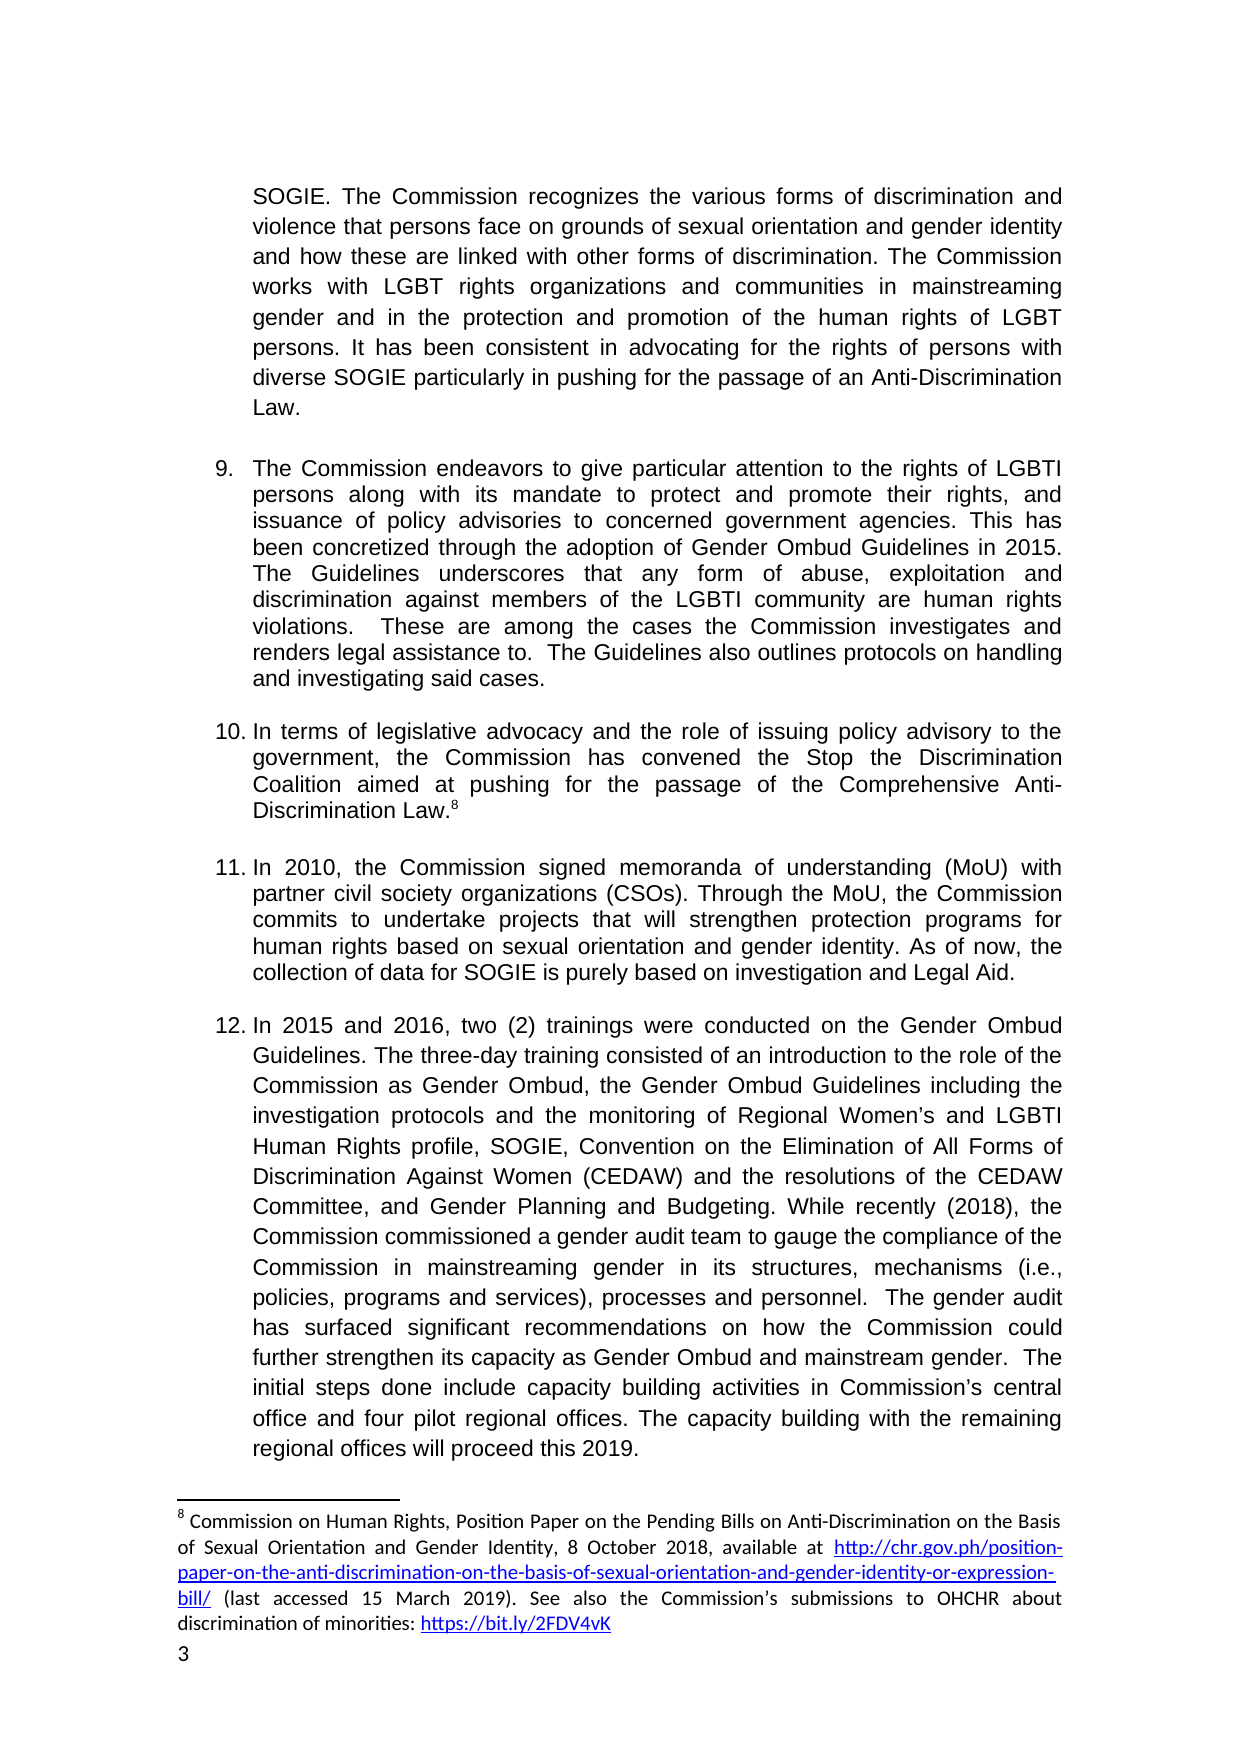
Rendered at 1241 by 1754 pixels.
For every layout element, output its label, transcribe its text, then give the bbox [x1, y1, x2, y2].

list In terms of legislative advocacy and the role of issuing policy advisory to the government, the Commission has convened the Stop the Discrimination Coalition aimed at pushing for the passage of the Comprehensive Anti-Discrimination Law. [215, 718, 1063, 823]
list The Commission on Human Rights, as Gender Ombud, under the Magna Carta of Women (RA 9710) and as a National Human Rights Institution (NHRI) is committed to the protection and promotion of the rights of persons with diverse SOGIE. The Commission recognizes the various forms of discrimination and violence that persons face on grounds of sexual orientation and gender identity and how these are linked with other forms of discrimination. The Commission works with LGBT rights organizations and communities in mainstreaming gender and in the protection and promotion of the human rights of LGBT persons. It has been consistent in advocating for the rights of persons with diverse SOGIE particularly in pushing for the passage of an Anti-Discrimination Law. [215, 183, 1063, 420]
list In 2010, the Commission signed memoranda of understanding (MoU) with partner civil society organizations (CSOs). Through the MoU, the Commission commits to undertake projects that will strengthen protection programs for human rights based on sexual orientation and gender identity. As of now, the collection of data for SOGIE is purely based on investigation and Legal Aid. [215, 854, 1063, 985]
list The Commission endeavors to give particular attention to the rights of LGBTI persons along with its mandate to protect and promote their rights, and issuance of policy advisories to concerned government agencies. This has been concretized through the adoption of Gender Ombud Guidelines in 2015. The Guidelines underscores that any form of abuse, exploitation and discrimination against members of the LGBTI community are human rights violations. These are among the cases the Commission investigates and renders legal assistance to. The Guidelines also outlines protocols on handling and investigating said cases. [215, 454, 1063, 692]
list In 2015 and 2016, two (2) trainings were conducted on the Gender Ombud Guidelines. The three-day training consisted of an introduction to the role of the Commission as Gender Ombud, the Gender Ombud Guidelines including the investigation protocols and the monitoring of Regional Women’s and LGBTI Human Rights profile, SOGIE, Convention on the Elimination of All Forms of Discrimination Against Women (CEDAW) and the resolutions of the CEDAW Committee, and Gender Planning and Budgeting. While recently (2018), the Commission commissioned a gender audit team to gauge the compliance of the Commission in mainstreaming gender in its structures, mechanisms (i.e., policies, programs and services), processes and personnel. The gender audit has surfaced significant recommendations on how the Commission could further strengthen its capacity as Gender Ombud and mainstream gender. The initial steps done include capacity building activities in Commission’s central office and four pilot regional offices. The capacity building with the remaining regional offices will proceed this 2019. [215, 1012, 1063, 1461]
